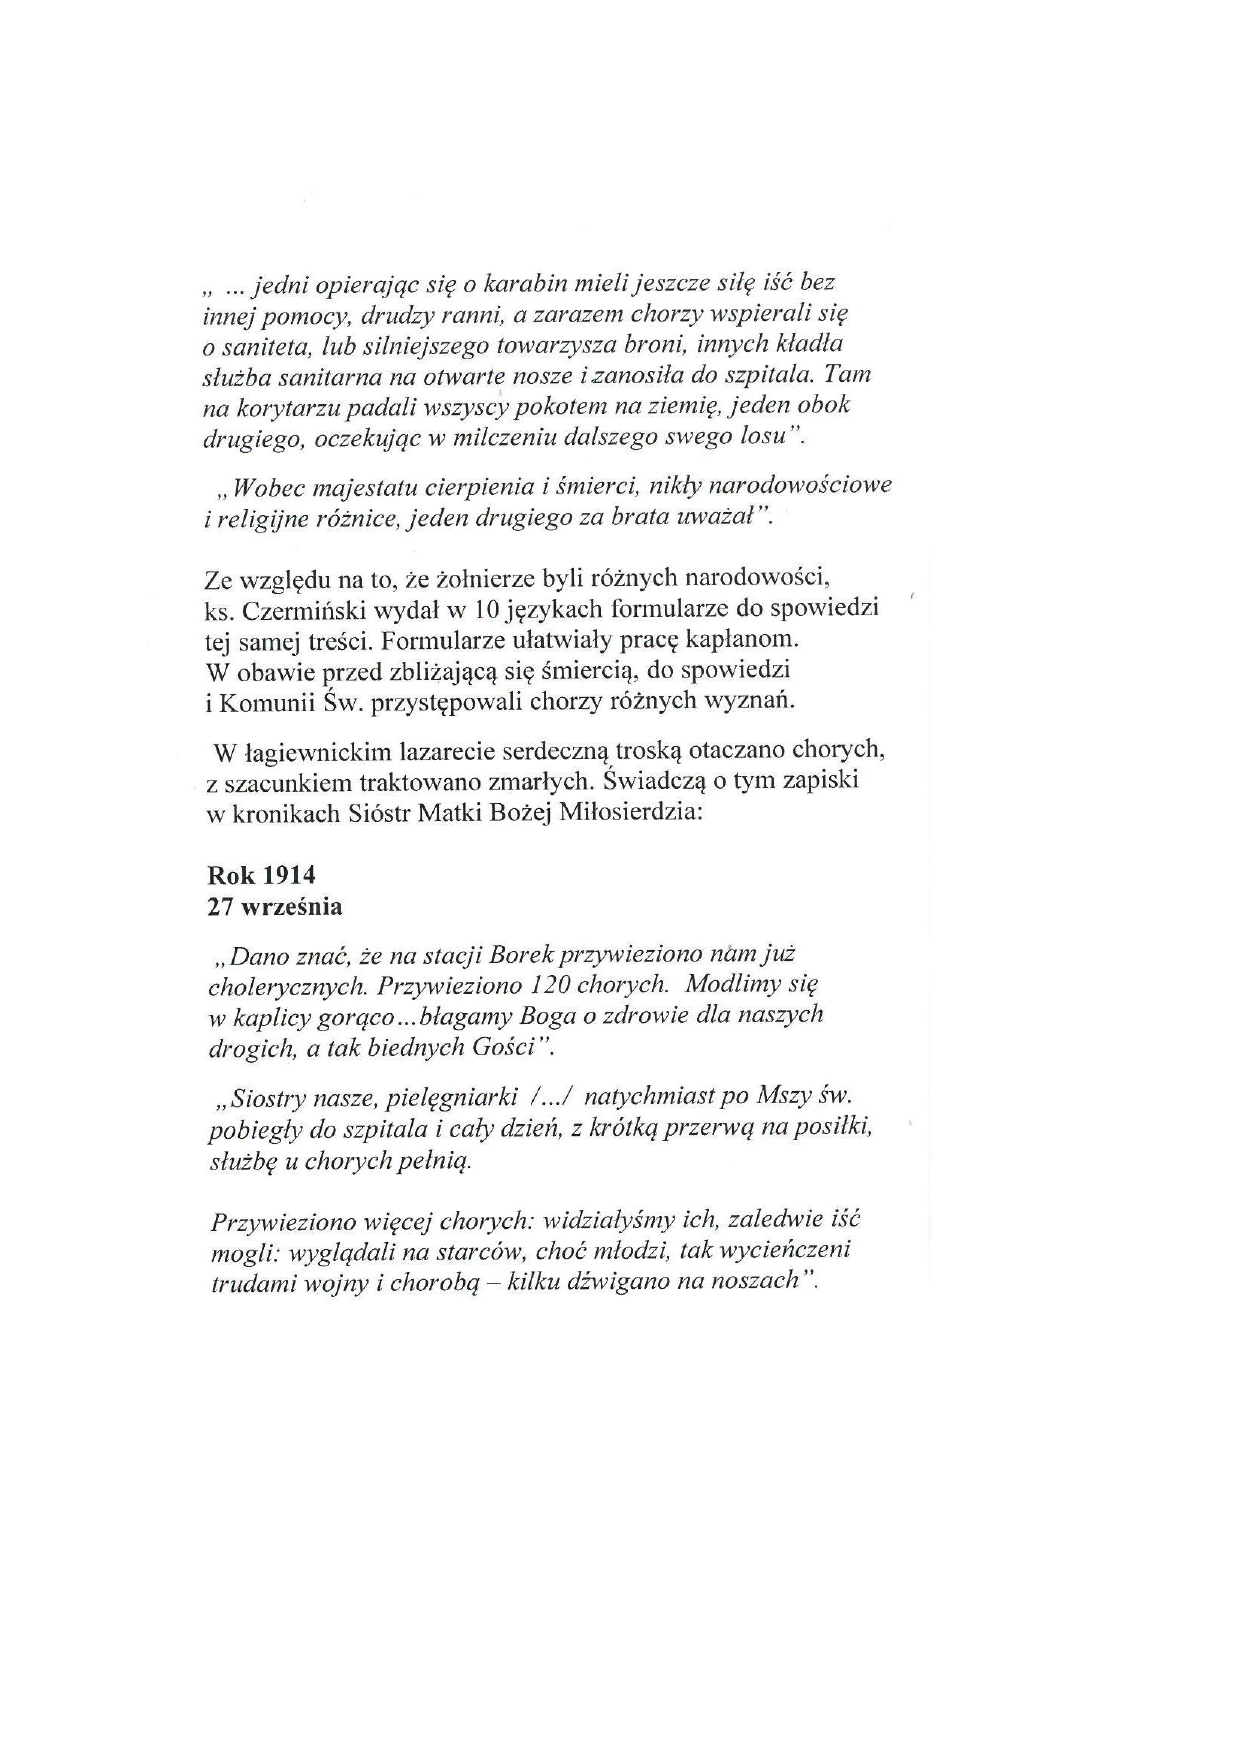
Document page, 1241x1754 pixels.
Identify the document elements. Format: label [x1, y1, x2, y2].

picture [147, 147, 935, 1332]
